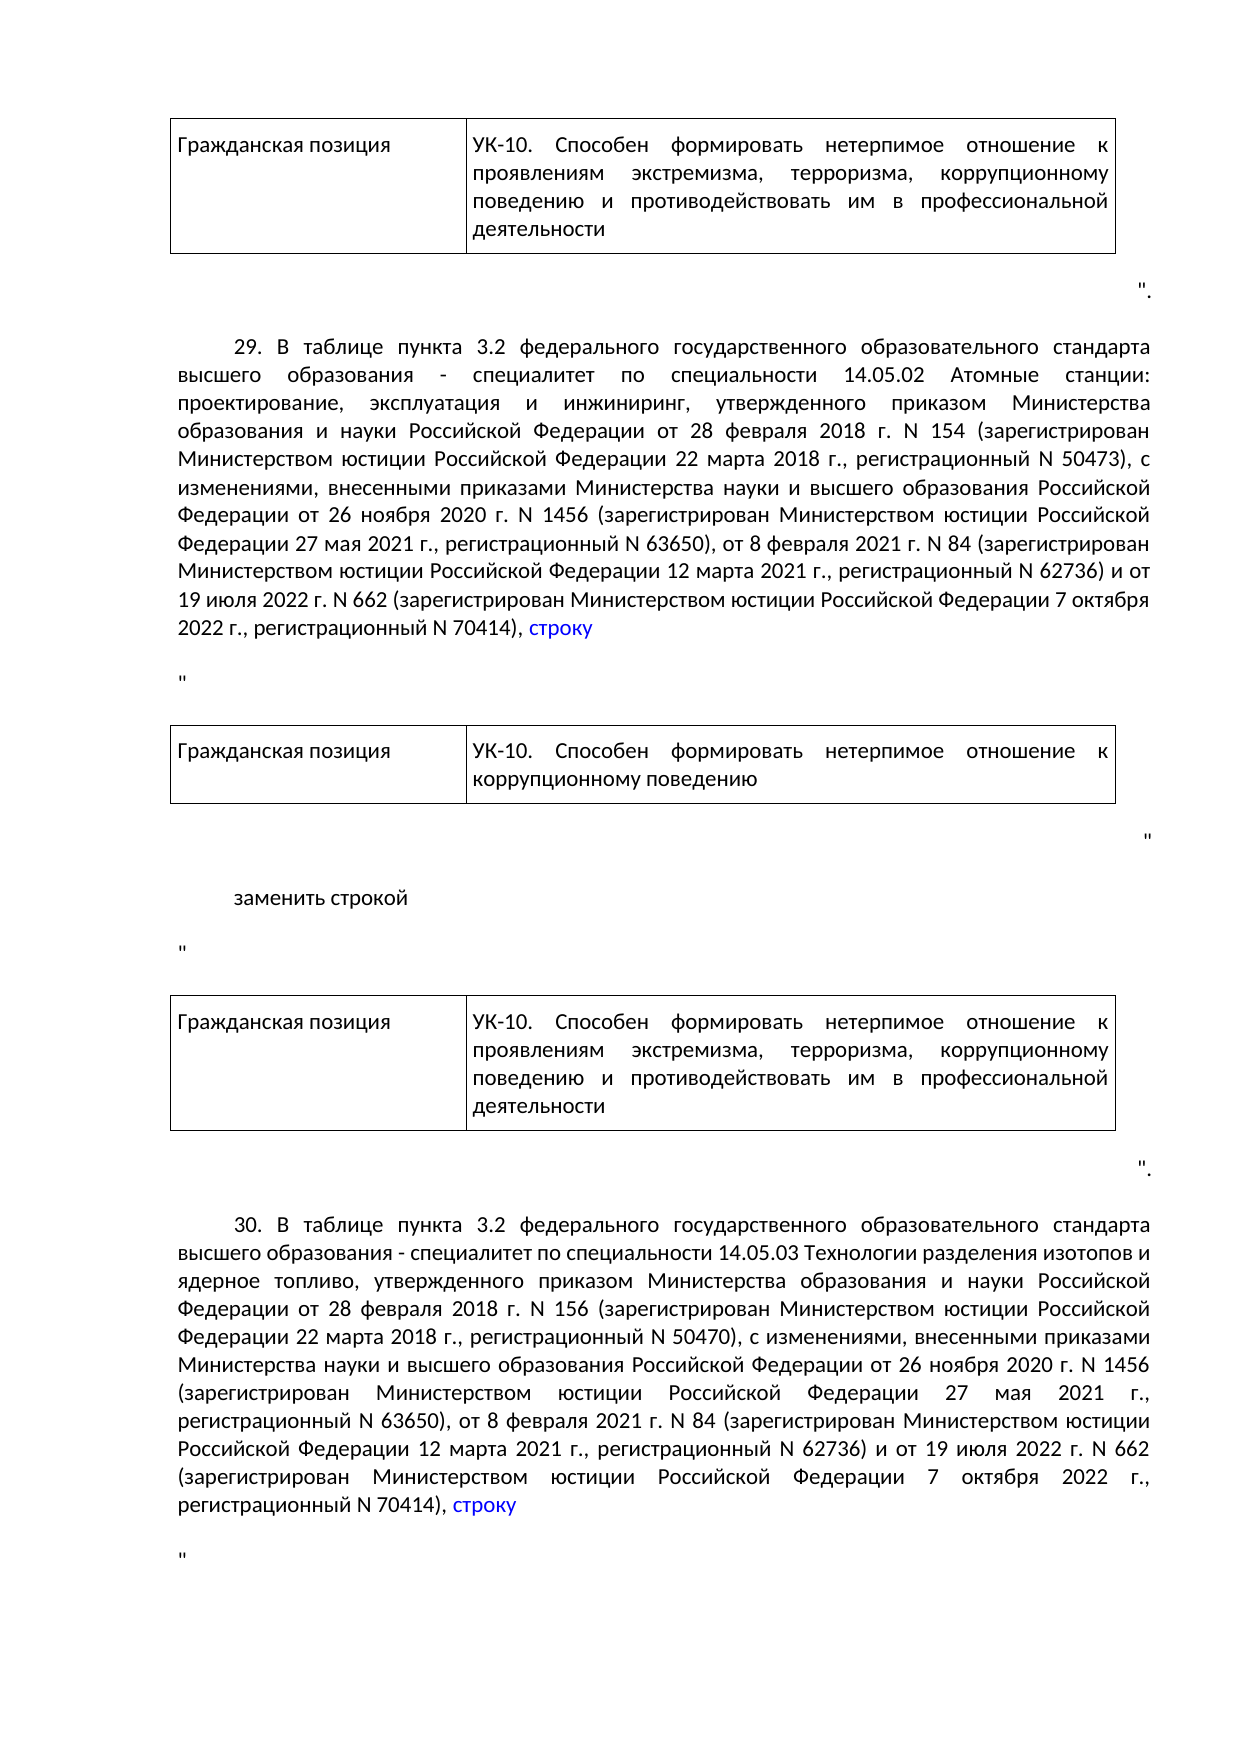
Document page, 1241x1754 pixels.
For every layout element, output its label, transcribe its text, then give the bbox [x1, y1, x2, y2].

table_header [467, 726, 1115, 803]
text ". [177, 1154, 1152, 1182]
text " [177, 939, 1152, 967]
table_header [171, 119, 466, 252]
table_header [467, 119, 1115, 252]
text " [177, 1546, 1152, 1574]
text 30. В таблице пункта 3.2 федерального государственного образовательного стандарта высшего образования - специалитет по специальности 14.05.03 Технологии разделения изотопов и ядерное топливо, утвержденного приказом Министерства образования и науки Российской Федерации от 28 февраля 2018 г. N 156 (зарегистрирован Министерством юстиции Российской Федерации 22 марта 2018 г., регистрационный N 50470), с изменениями, внесенными приказами Министерства науки и высшего образования Российской Федерации от 26 ноября 2020 г. N 1456 (зарегистрирован Министерством юстиции Российской Федерации 27 мая 2021 г., регистрационный N 63650), от 8 февраля 2021 г. N 84 (зарегистрирован Министерством юстиции Российской Федерации 12 марта 2021 г., регистрационный N 62736) и от 19 июля 2022 г. N 662 (зарегистрирован Министерством юстиции Российской Федерации 7 октября 2022 г., регистрационный N 70414), строку [177, 1210, 1152, 1518]
text 29. В таблице пункта 3.2 федерального государственного образовательного стандарта высшего образования - специалитет по специальности 14.05.02 Атомные станции: проектирование, эксплуатация и инжиниринг, утвержденного приказом Министерства образования и науки Российской Федерации от 28 февраля 2018 г. N 154 (зарегистрирован Министерством юстиции Российской Федерации 22 марта 2018 г., регистрационный N 50473), с изменениями, внесенными приказами Министерства науки и высшего образования Российской Федерации от 26 ноября 2020 г. N 1456 (зарегистрирован Министерством юстиции Российской Федерации 27 мая 2021 г., регистрационный N 63650), от 8 февраля 2021 г. N 84 (зарегистрирован Министерством юстиции Российской Федерации 12 марта 2021 г., регистрационный N 62736) и от 19 июля 2022 г. N 662 (зарегистрирован Министерством юстиции Российской Федерации 7 октября 2022 г., регистрационный N 70414), строку [177, 332, 1152, 641]
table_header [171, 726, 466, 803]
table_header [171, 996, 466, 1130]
text " [177, 827, 1152, 855]
text ". [177, 276, 1152, 304]
text заменить строкой [177, 883, 1152, 911]
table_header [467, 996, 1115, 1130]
text " [177, 669, 1152, 697]
